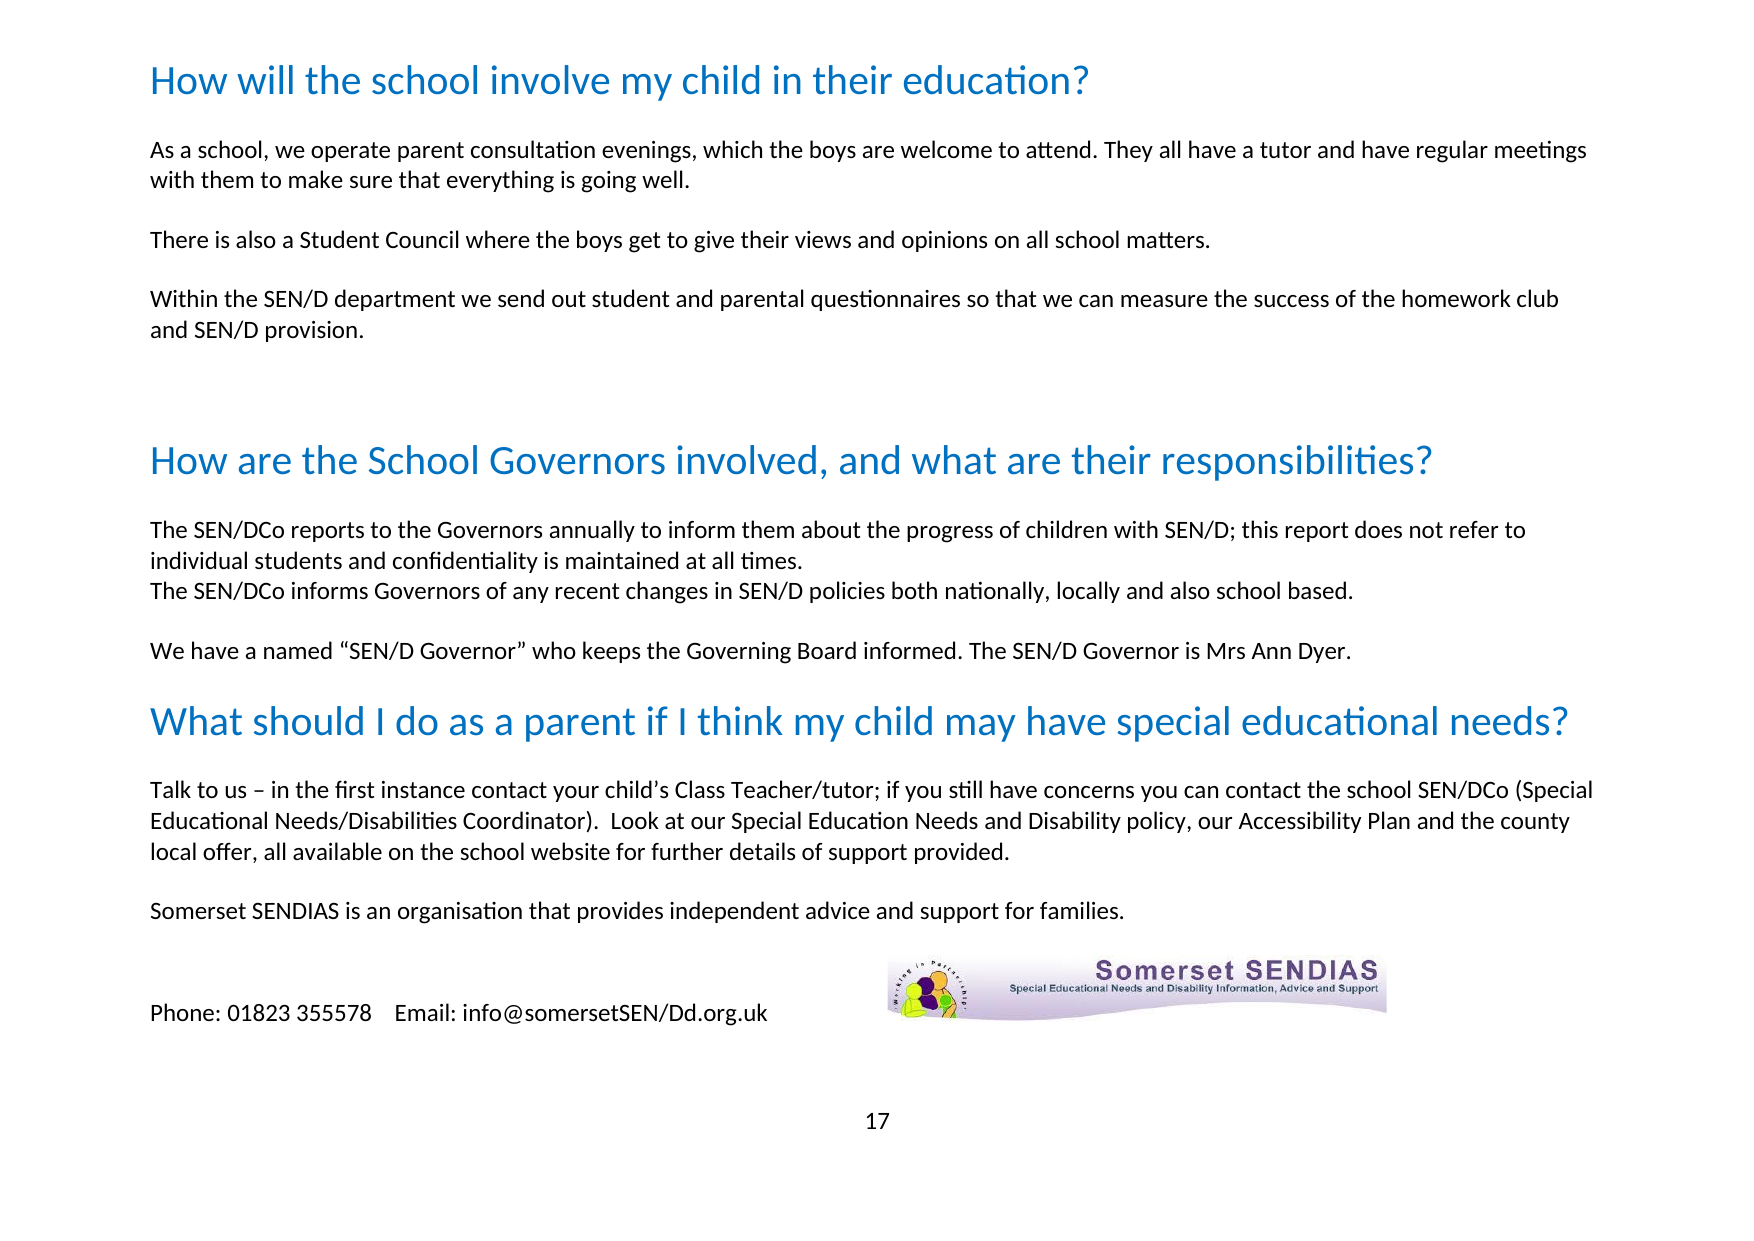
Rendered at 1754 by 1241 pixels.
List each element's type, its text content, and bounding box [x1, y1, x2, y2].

text The SEN/DCo informs Governors of any recent changes in SEN/D policies both nationally, locally and also school based. [150, 575, 1604, 606]
text How will the school involve my child in their education? [150, 54, 1604, 104]
picture [887, 955, 1387, 1022]
text The SEN/DCo reports to the Governors annually to inform them about the progress of children with SEN/D; this report does not refer to individual students and confidentiality is maintained at all times. [150, 514, 1604, 575]
text What should I do as a parent if I think my child may have special educational needs? [150, 695, 1604, 746]
text As a school, we operate parent consultation evenings, which the boys are welcome to attend. They all have a tutor and have regular meetings with them to make sure that everything is going well. [150, 134, 1604, 195]
text Somerset SENDIAS is an organisation that provides independent advice and support for families. [150, 895, 1604, 926]
text Within the SEN/D department we send out student and parental questionnaires so that we can measure the success of the homework club and SEN/D provision. [150, 284, 1604, 345]
text We have a named “SEN/D Governor” who keeps the Governing Board informed. The SEN/D Governor is Mrs Ann Dyer. [150, 635, 1604, 666]
text How are the School Governors involved, and what are their responsibilities? [150, 434, 1604, 485]
text There is also a Student Council where the boys get to give their views and opinions on all school matters. [150, 224, 1604, 254]
text Talk to us – in the first instance contact your child’s Class Teacher/tutor; if you still have concerns you can contact the school SEN/DCo (Special Educational Needs/Disabilities Coordinator). Look at our Special Education Needs and Disability policy, our Accessibility Plan and the county local offer, all available on the school website for further details of support provided. [150, 775, 1604, 866]
